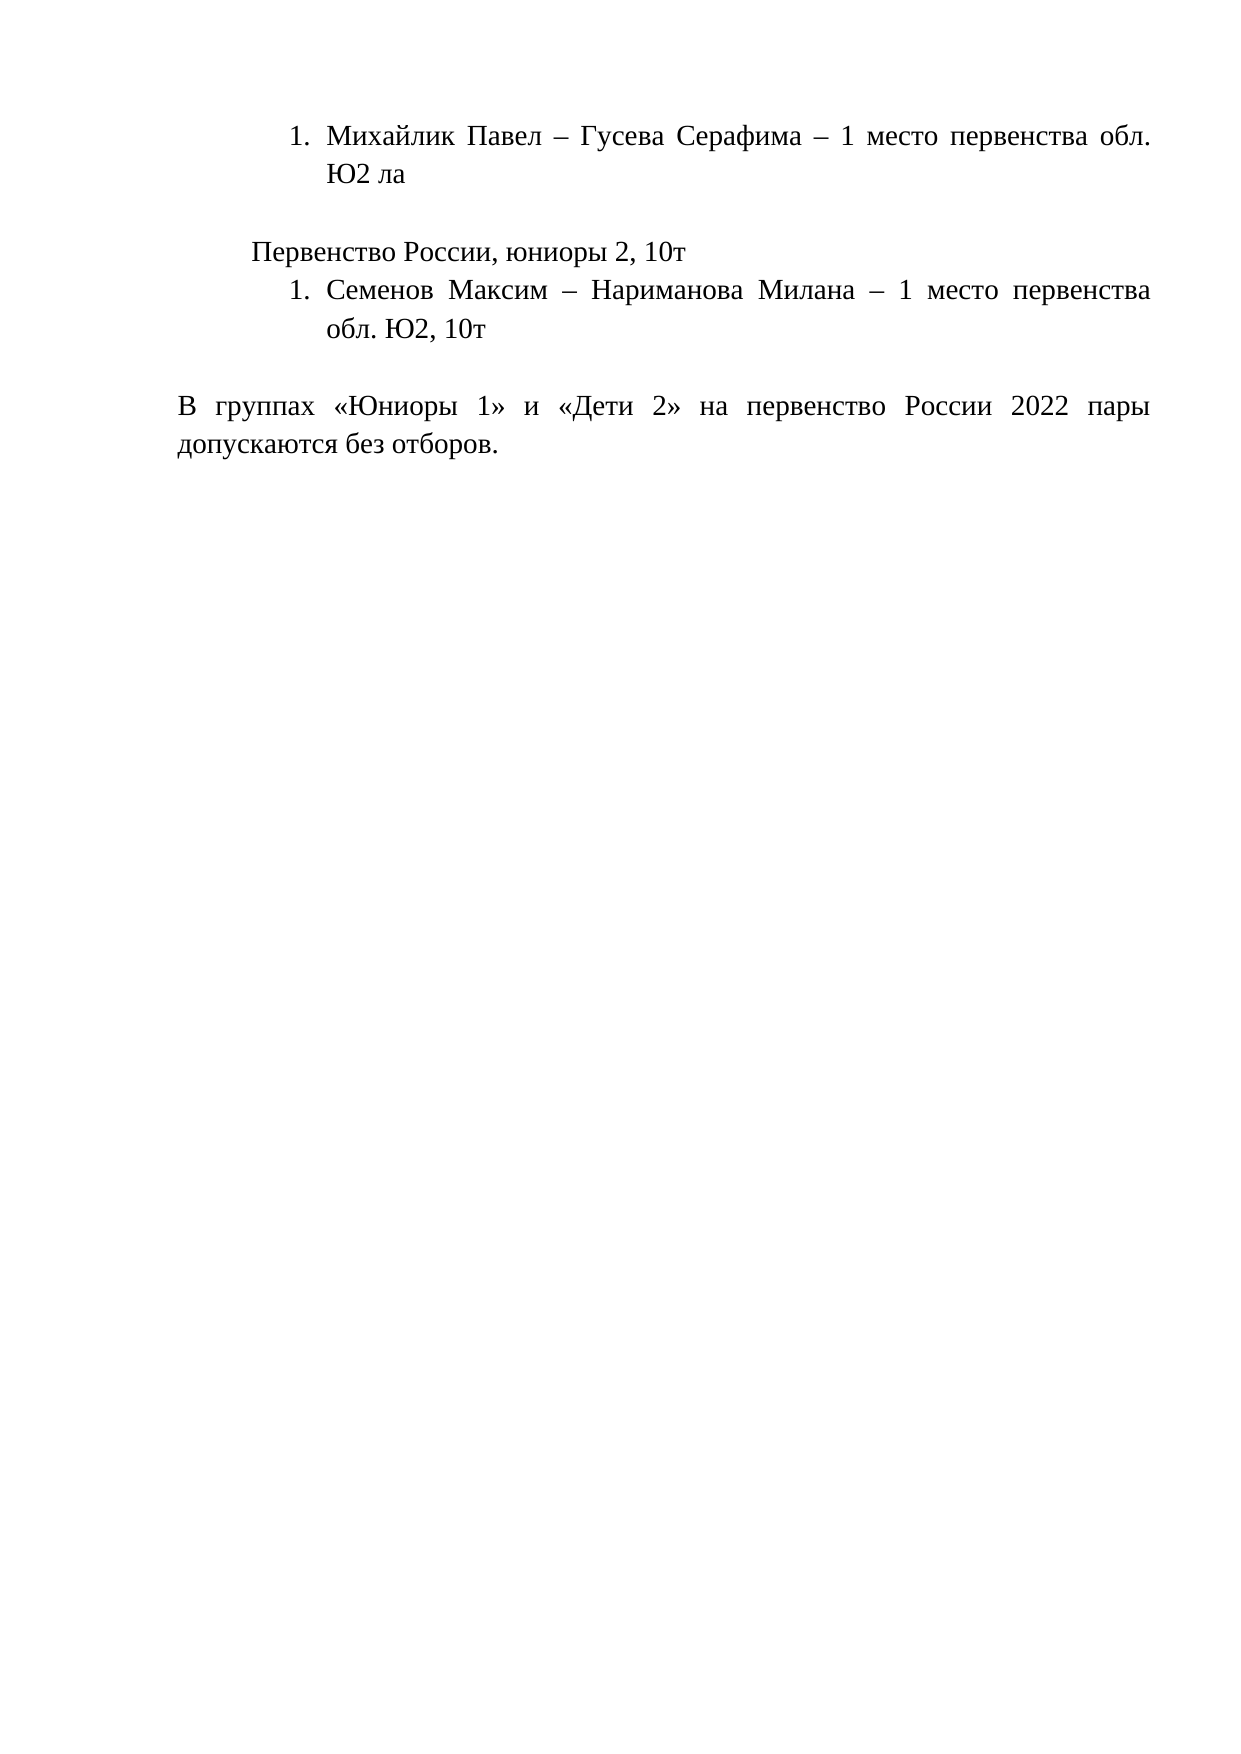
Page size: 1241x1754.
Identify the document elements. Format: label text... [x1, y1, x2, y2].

list Первенство России, юниоры 2, 10т [177, 234, 1152, 267]
list Михайлик Павел – Гусева Серафима – 1 место первенства обл. Ю2 ла [288, 118, 1152, 190]
list Семенов Максим – Нариманова Милана – 1 место первенства обл. Ю2, 10т [288, 272, 1152, 344]
text В группах «Юниоры 1» и «Дети 2» на первенство России 2022 пары допускаются без отборов. [177, 388, 1152, 460]
